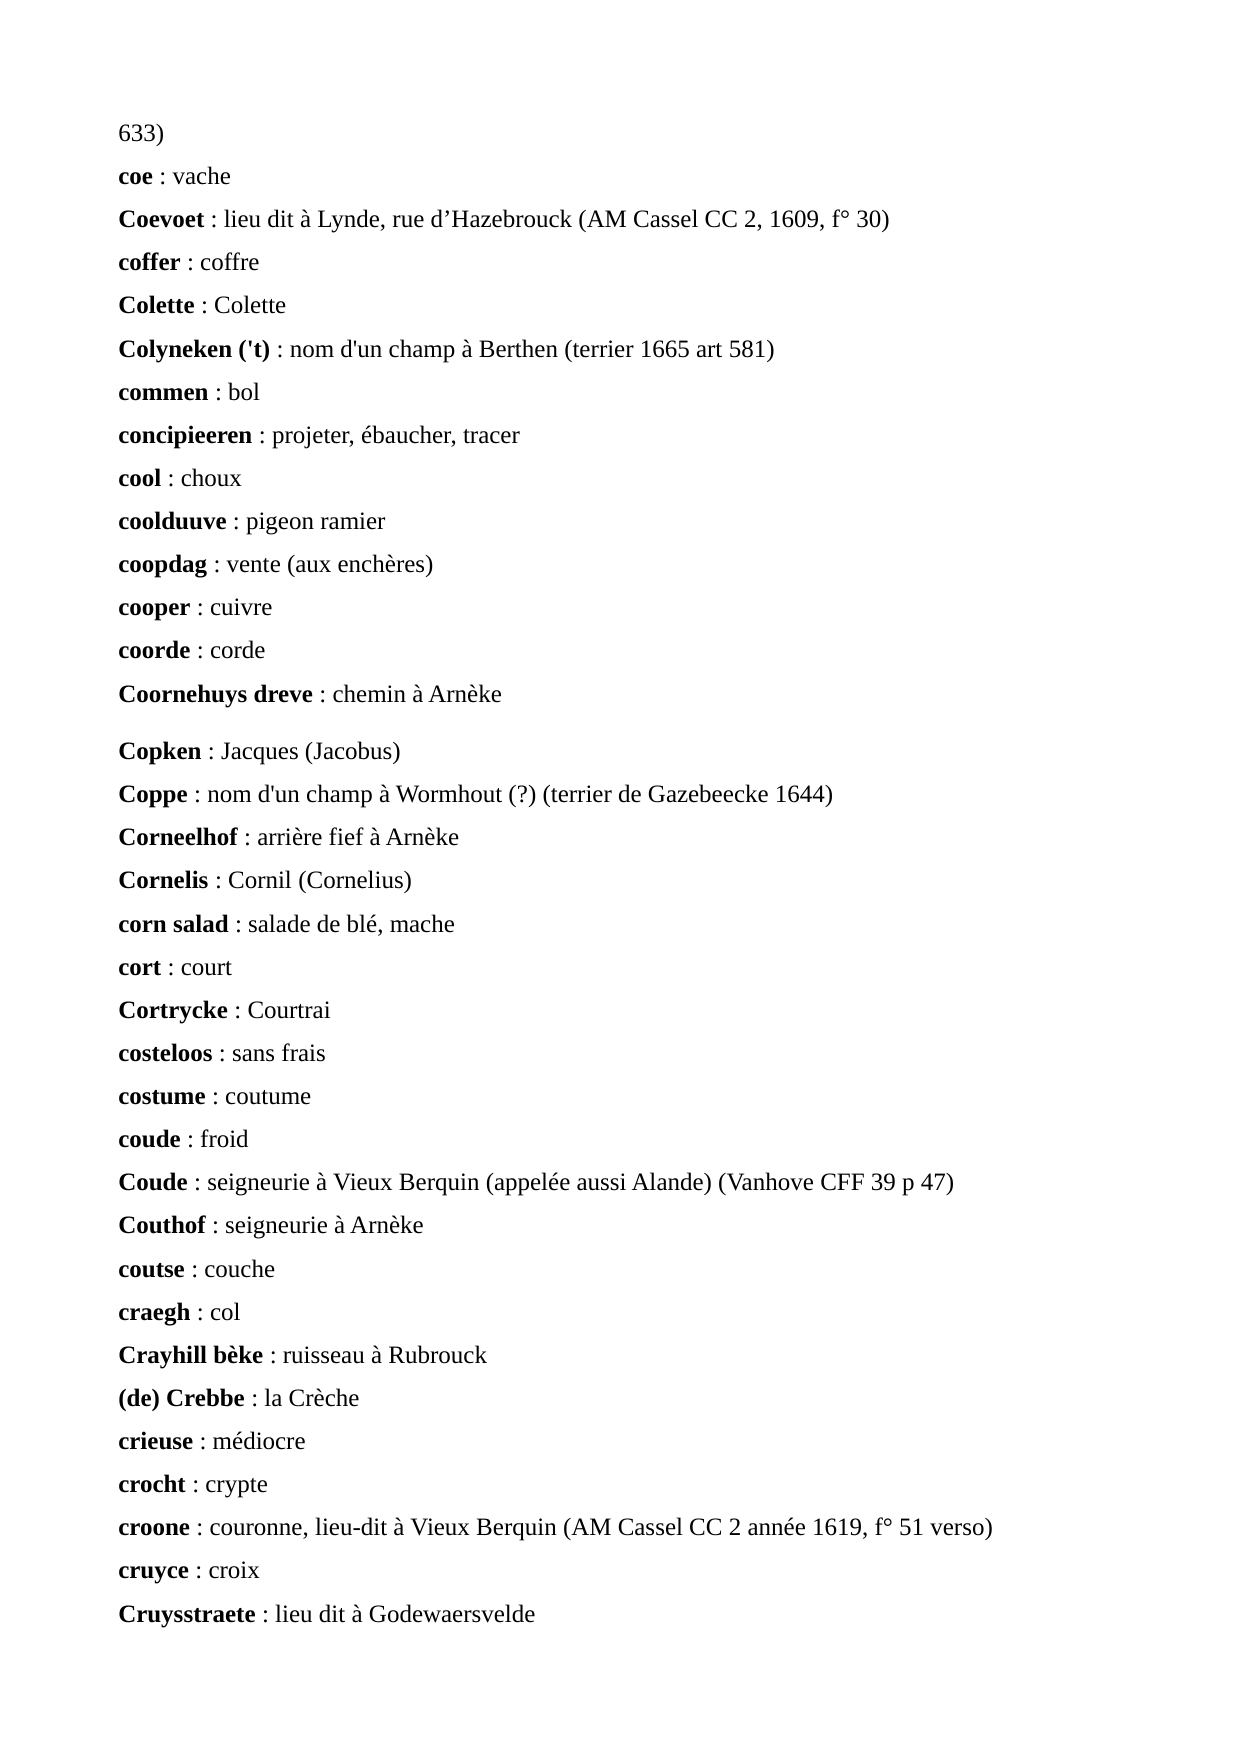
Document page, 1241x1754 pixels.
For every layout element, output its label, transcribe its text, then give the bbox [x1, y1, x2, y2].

text Crayhill bèke : ruisseau à Rubrouck [118, 1340, 1122, 1369]
text cool : choux [118, 463, 1122, 492]
text corn salad : salade de blé, mache [118, 909, 1122, 937]
text croone : couronne, lieu-dit à Vieux Berquin (AM Cassel CC 2 année 1619, f° 51 verso) [118, 1512, 1122, 1541]
text Coude : seigneurie à Vieux Berquin (appelée aussi Alande) (Vanhove CFF 39 p 47) [118, 1167, 1122, 1196]
text Colyneken ('t) : nom d'un champ à Berthen (terrier 1665 art 581) [118, 334, 1122, 362]
text Copken : Jacques (Jacobus) [118, 736, 1122, 765]
text cruyce : croix [118, 1556, 1122, 1584]
text coude : froid [118, 1124, 1122, 1153]
text Cruysstraete : lieu dit à Godewaersvelde [118, 1599, 1122, 1627]
text Coevoet : lieu dit à Lynde, rue d’Hazebrouck (AM Cassel CC 2, 1609, f° 30) [118, 204, 1122, 233]
text Cortrycke : Courtrai [118, 995, 1122, 1024]
text cort : court [118, 952, 1122, 981]
text Colette : Colette [118, 291, 1122, 319]
text coolduuve : pigeon ramier [118, 506, 1122, 535]
text Coornehuys dreve : chemin à Arnèke [118, 679, 1122, 707]
text (de) Crebbe : la Crèche [118, 1383, 1122, 1412]
text Coppe : nom d'un champ à Wormhout (?) (terrier de Gazebeecke 1644) [118, 779, 1122, 808]
text coe : vache [118, 161, 1122, 190]
text Cornelis : Cornil (Cornelius) [118, 866, 1122, 894]
text Couthof : seigneurie à Arnèke [118, 1211, 1122, 1239]
text Corneelhof : arrière fief à Arnèke [118, 822, 1122, 851]
text commen : bol [118, 377, 1122, 406]
text costeloos : sans frais [118, 1038, 1122, 1067]
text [118, 118, 1122, 147]
text coopdag : vente (aux enchères) [118, 549, 1122, 578]
text coffer : coffre [118, 247, 1122, 276]
text costume : coutume [118, 1081, 1122, 1110]
text crieuse : médiocre [118, 1426, 1122, 1455]
text cooper : cuivre [118, 592, 1122, 621]
text crocht : crypte [118, 1469, 1122, 1498]
text craegh : col [118, 1297, 1122, 1326]
text coorde : corde [118, 636, 1122, 664]
text concipieeren : projeter, ébaucher, tracer [118, 420, 1122, 449]
text coutse : couche [118, 1254, 1122, 1282]
